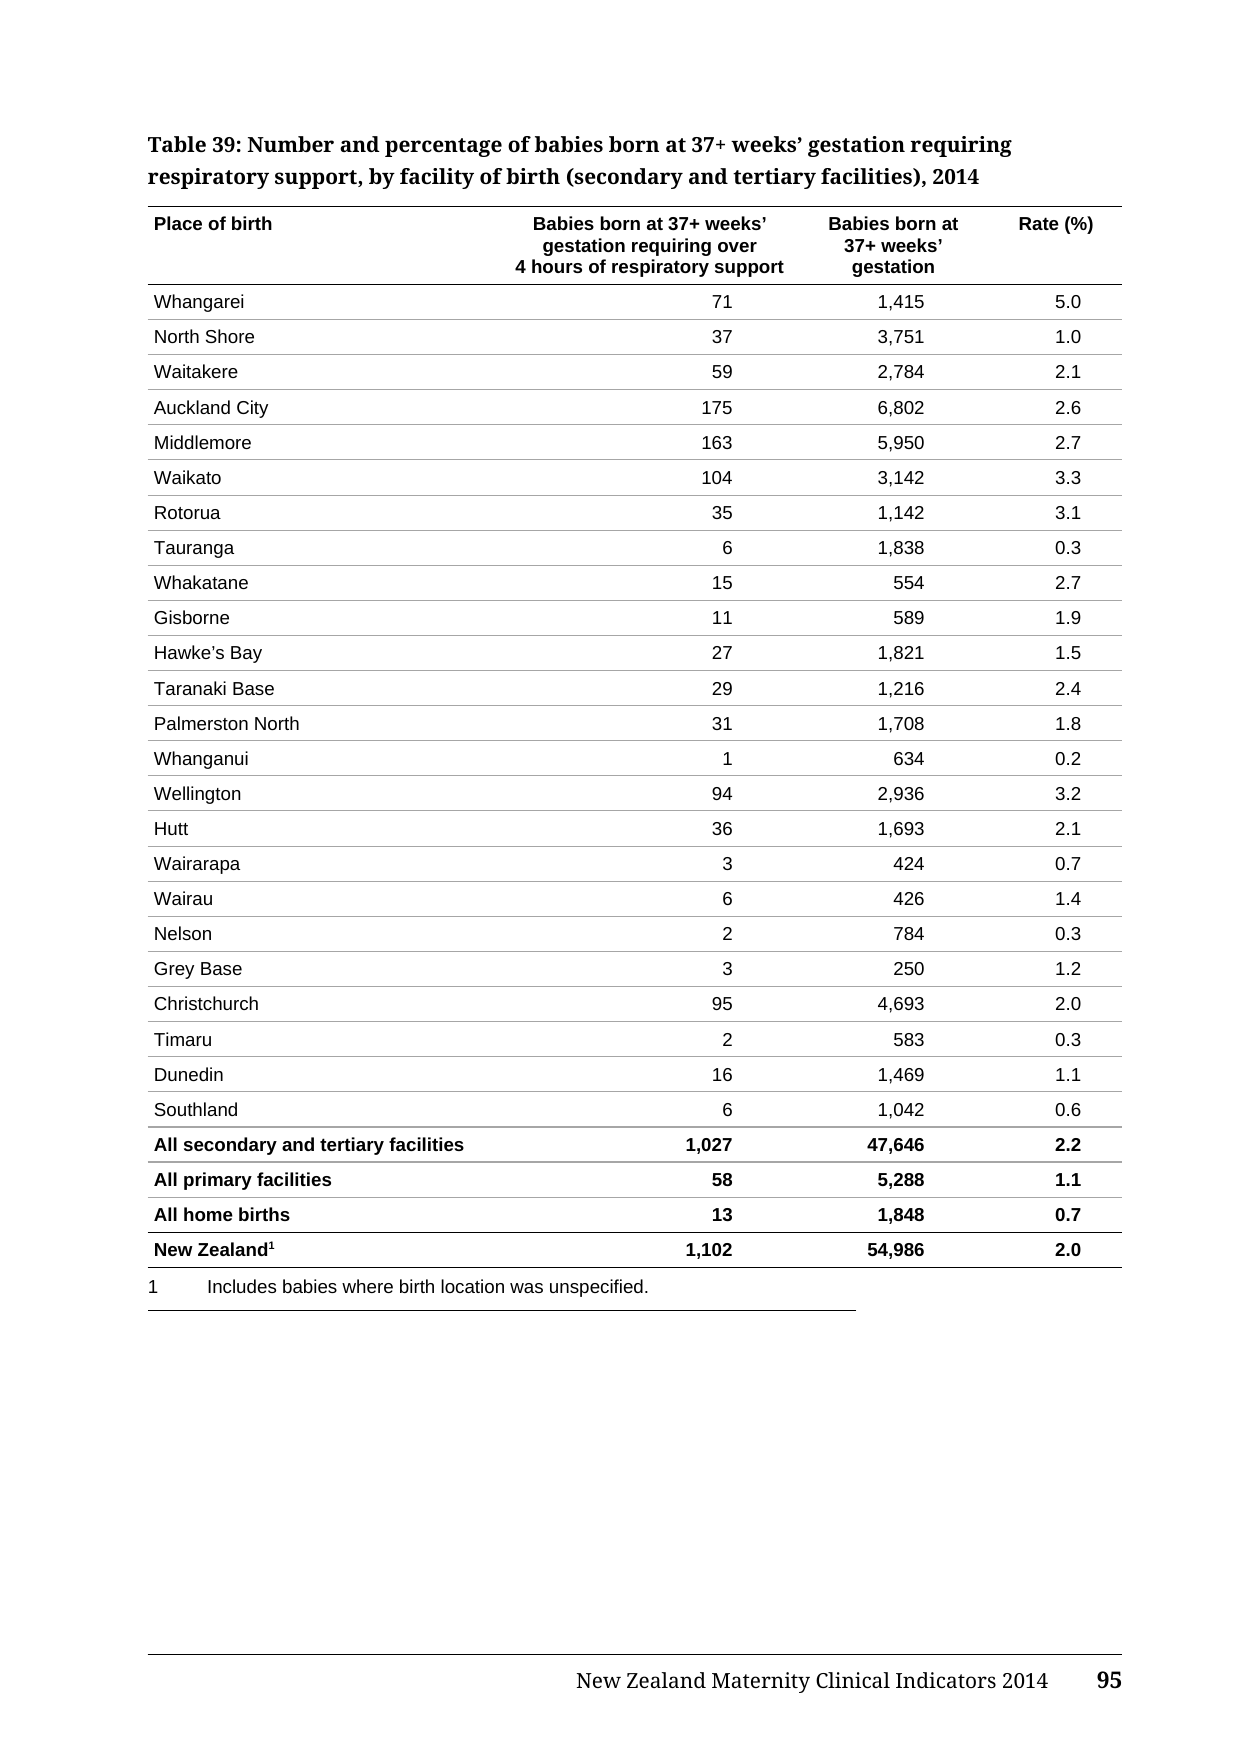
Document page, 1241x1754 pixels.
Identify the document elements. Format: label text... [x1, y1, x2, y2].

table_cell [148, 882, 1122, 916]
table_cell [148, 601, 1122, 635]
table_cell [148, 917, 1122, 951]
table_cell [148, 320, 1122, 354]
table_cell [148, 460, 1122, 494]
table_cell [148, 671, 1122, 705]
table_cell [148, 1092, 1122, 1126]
text 1 Includes babies where birth location was unspecified. [148, 1276, 856, 1310]
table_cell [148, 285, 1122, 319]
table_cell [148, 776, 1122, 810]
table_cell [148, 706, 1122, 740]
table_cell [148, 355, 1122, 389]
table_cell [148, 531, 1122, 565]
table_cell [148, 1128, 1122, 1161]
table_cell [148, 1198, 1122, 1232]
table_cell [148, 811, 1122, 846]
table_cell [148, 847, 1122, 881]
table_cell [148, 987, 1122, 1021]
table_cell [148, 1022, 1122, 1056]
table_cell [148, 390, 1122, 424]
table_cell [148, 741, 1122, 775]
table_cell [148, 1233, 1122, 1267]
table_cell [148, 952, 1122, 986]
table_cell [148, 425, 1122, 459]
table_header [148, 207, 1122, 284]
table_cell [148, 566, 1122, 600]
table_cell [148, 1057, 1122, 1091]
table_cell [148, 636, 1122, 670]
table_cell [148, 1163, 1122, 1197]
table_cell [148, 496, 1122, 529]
